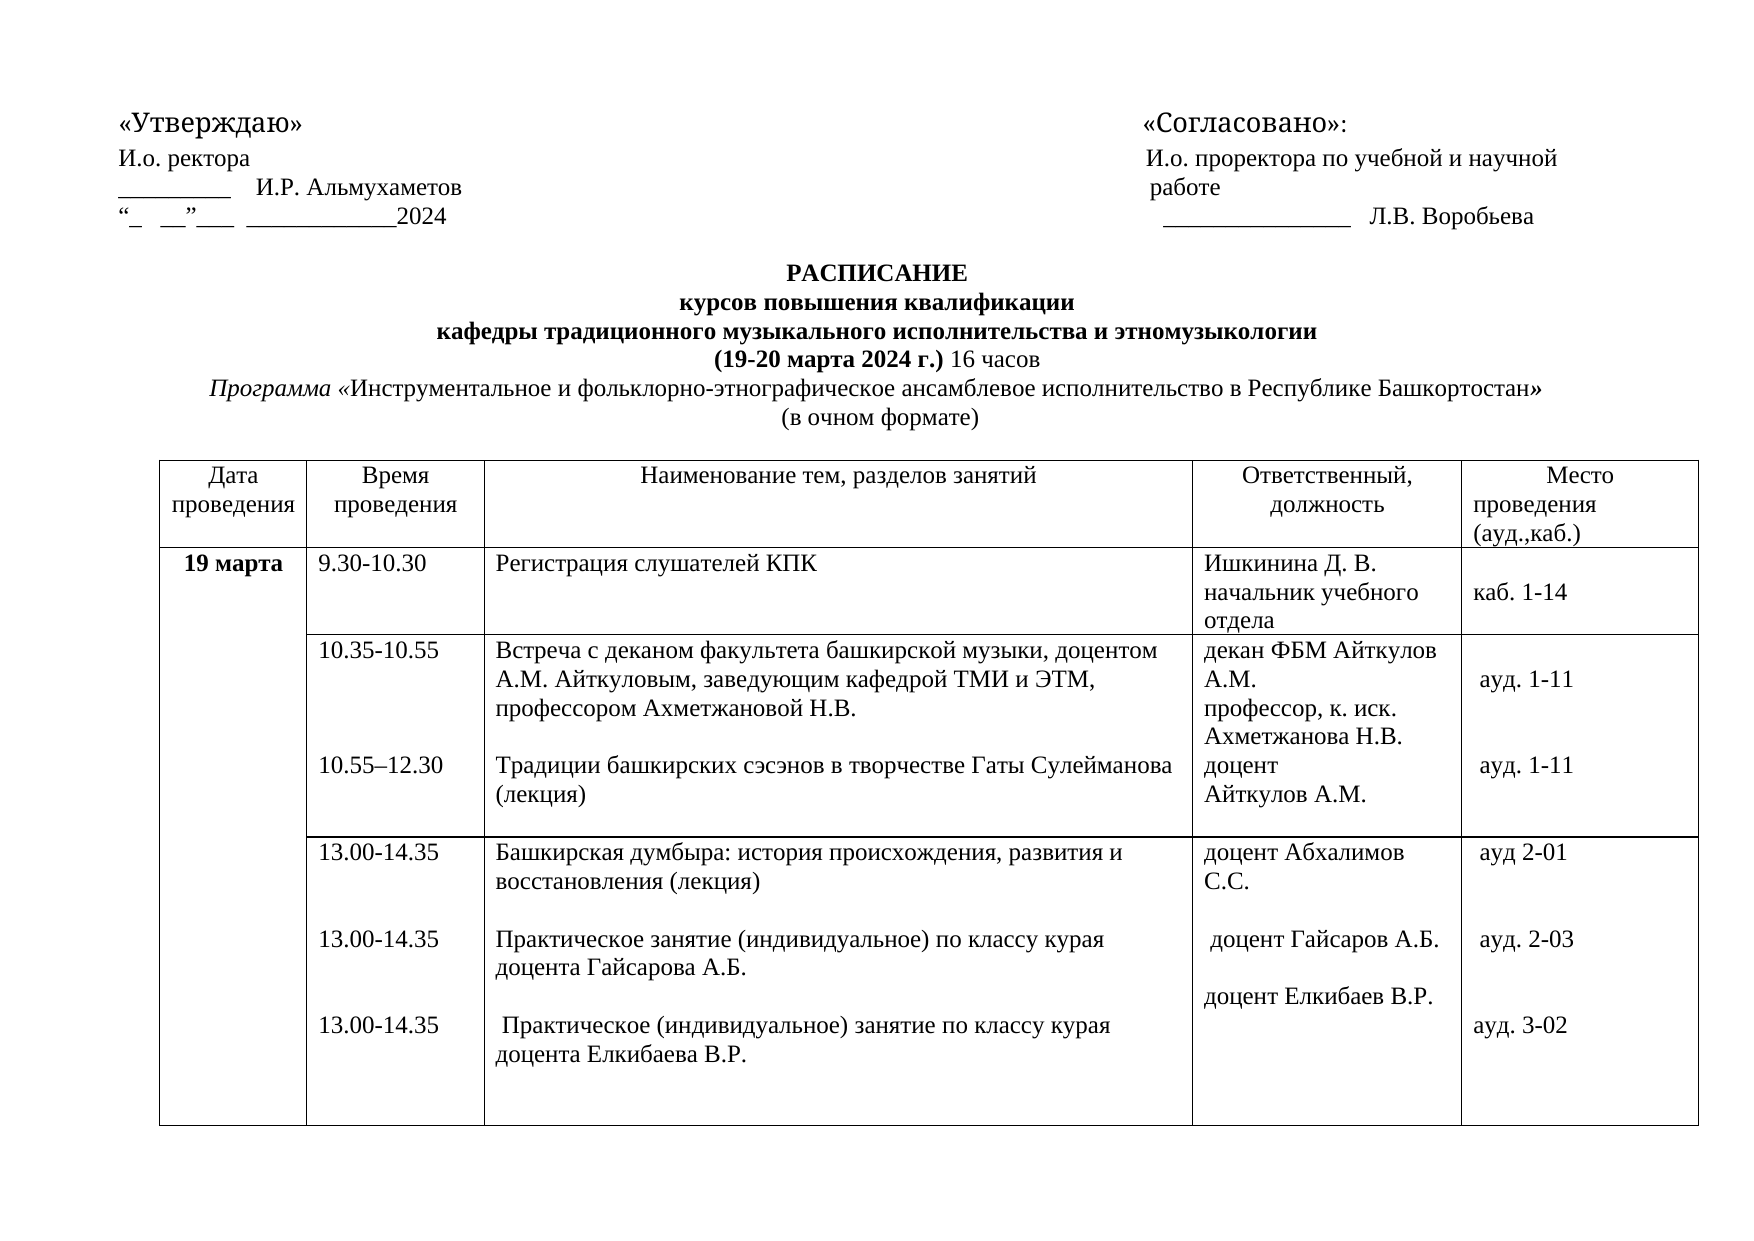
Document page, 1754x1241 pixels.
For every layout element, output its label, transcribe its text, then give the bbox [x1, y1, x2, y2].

table_cell Встреча с деканом факультета башкирской музыки, доцентом А.М. Айткуловым, заведующим кафедрой ТМИ и ЭТМ, профессором Ахметжановой Н.В. Традиции башкирских сэсэнов в творчестве Гаты Сулейманова (лекция) [485, 635, 1192, 836]
table_cell Ишкинина Д. В. начальник учебного отдела [1193, 548, 1461, 634]
text (19-20 марта 2024 г.) 16 часов [118, 344, 1636, 373]
text РАСПИСАНИЕ [118, 258, 1636, 287]
table_header Дата проведения [160, 461, 306, 547]
text Программа «Инструментальное и фольклорно-этнографическое ансамблевое исполнительство в Республике Башкортостан» [118, 373, 1636, 402]
table_cell Регистрация слушателей КПК [485, 548, 1192, 634]
table_header Ответственный, должность [1193, 461, 1461, 547]
table_header Место проведения (ауд.,каб.) [1462, 461, 1698, 547]
text _________ И.Р. Альмухаметов работе [118, 172, 1636, 201]
text “_ __”___ ____________2024 _______________ Л.В. Воробьева [118, 201, 1636, 229]
table_cell каб. 1-14 [1462, 548, 1698, 634]
text (в очном формате) [118, 402, 1636, 431]
text кафедры традиционного музыкального исполнительства и этномузыкологии [118, 316, 1636, 344]
table_cell 10.35-10.55 10.55–12.30 [307, 635, 484, 836]
text курсов повышения квалификации [118, 287, 1636, 316]
table_cell ауд 2-01 ауд. 2-03 ауд. 3-02 [1462, 838, 1698, 1125]
text И.о. ректора И.о. проректора по учебной и научной [118, 143, 1636, 172]
table_cell доцент Абхалимов С.С. доцент Гайсаров А.Б. доцент Елкибаев В.Р. [1193, 838, 1461, 1125]
table_cell 9.30-10.30 [307, 548, 484, 634]
table_cell 13.00-14.35 13.00-14.35 13.00-14.35 [307, 838, 484, 1125]
table_cell 19 марта [160, 548, 306, 1125]
table_cell Башкирская думбыра: история происхождения, развития и восстановления (лекция) Практическое занятие (индивидуальное) по классу курая доцента Гайсарова А.Б. Практическое (индивидуальное) занятие по классу курая доцента Елкибаева В.Р. [485, 838, 1192, 1125]
table_header Наименование тем, разделов занятий [485, 461, 1192, 547]
table_header Время проведения [307, 461, 484, 547]
subtitle «Утверждаю» «Согласовано»: [118, 108, 1636, 139]
table_cell декан ФБМ Айткулов А.М. профессор, к. иск. Ахметжанова Н.В. доцент Айткулов А.М. [1193, 635, 1461, 836]
table_cell ауд. 1-11 ауд. 1-11 [1462, 635, 1698, 836]
